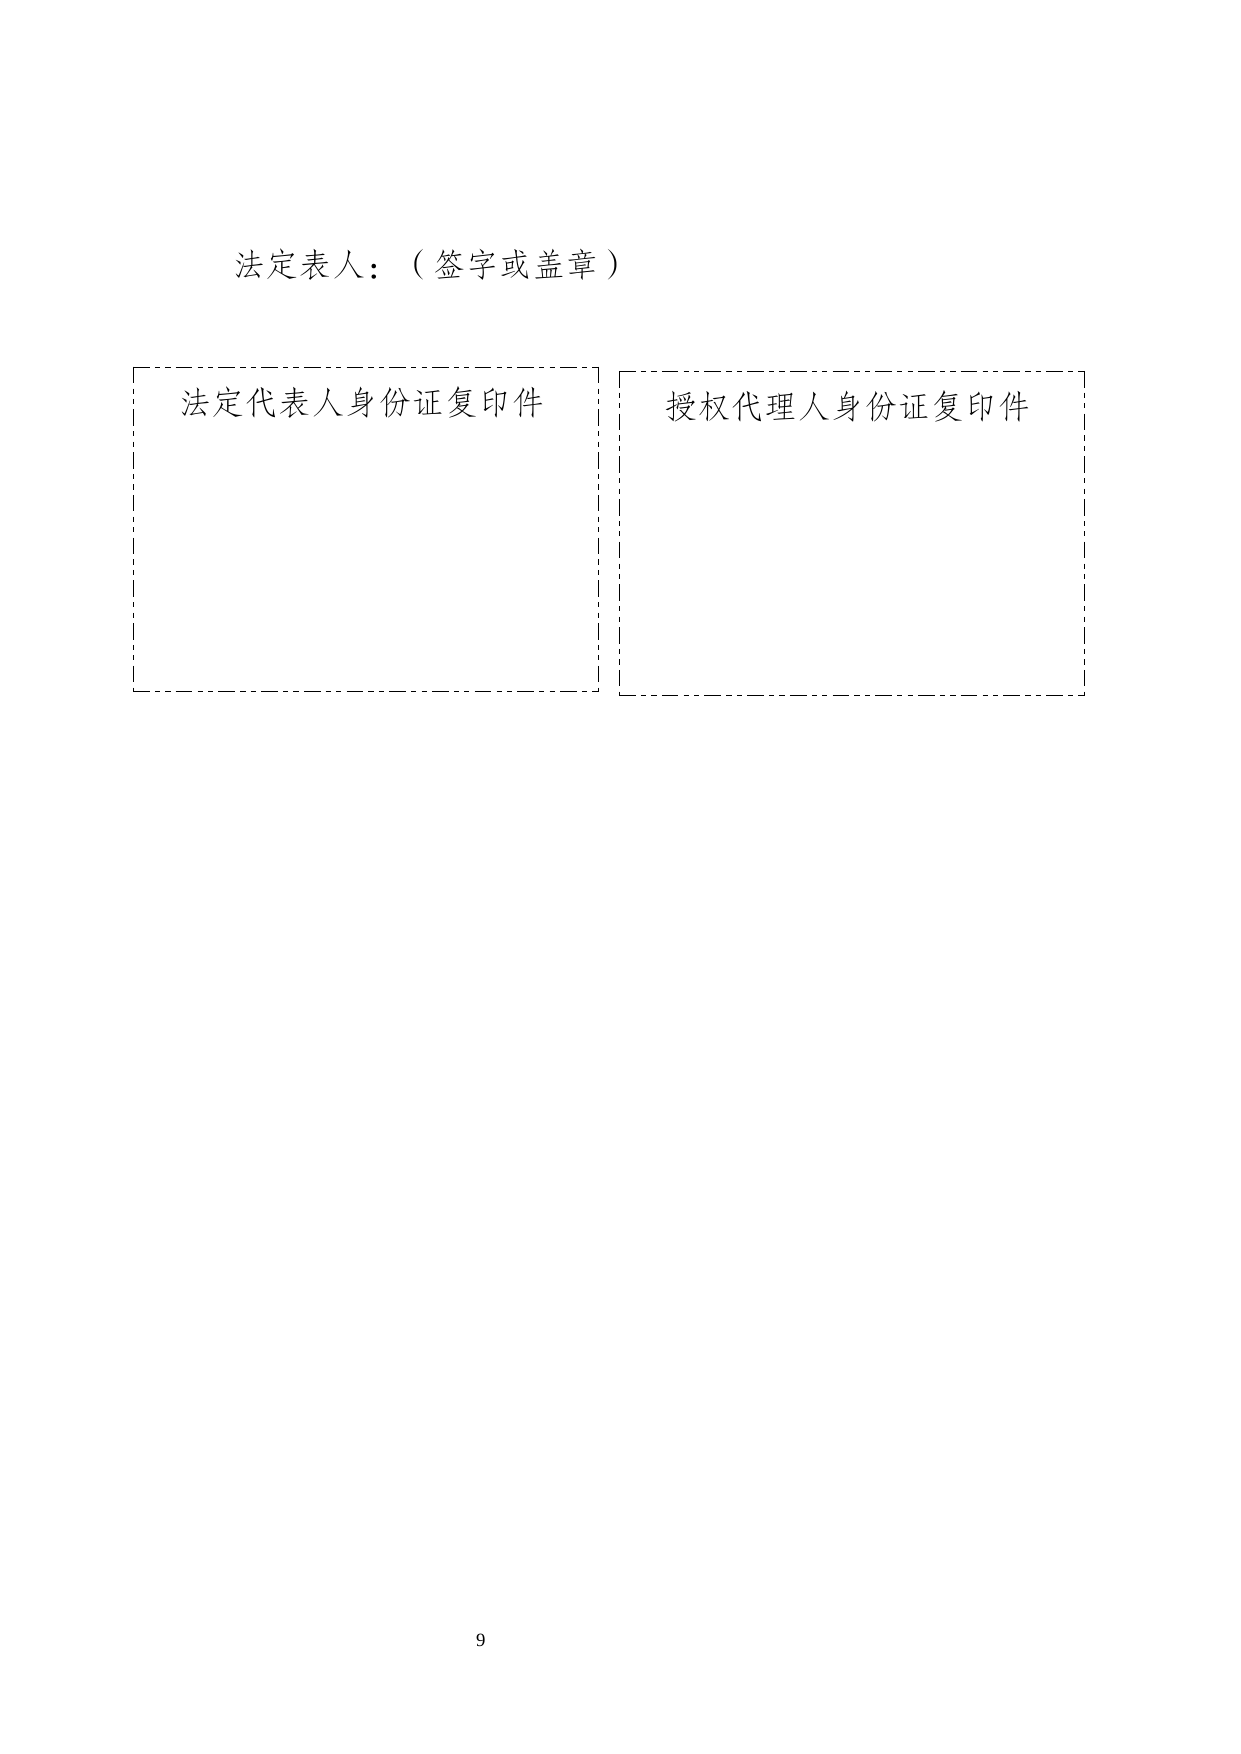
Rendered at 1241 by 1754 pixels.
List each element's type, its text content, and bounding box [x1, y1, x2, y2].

table_header 授权代理人身份证复印件 [620, 371, 1084, 695]
table_header 法定代表人身份证复印件 [134, 367, 598, 691]
text 法定表人：（签字或盖章） [165, 233, 1087, 298]
